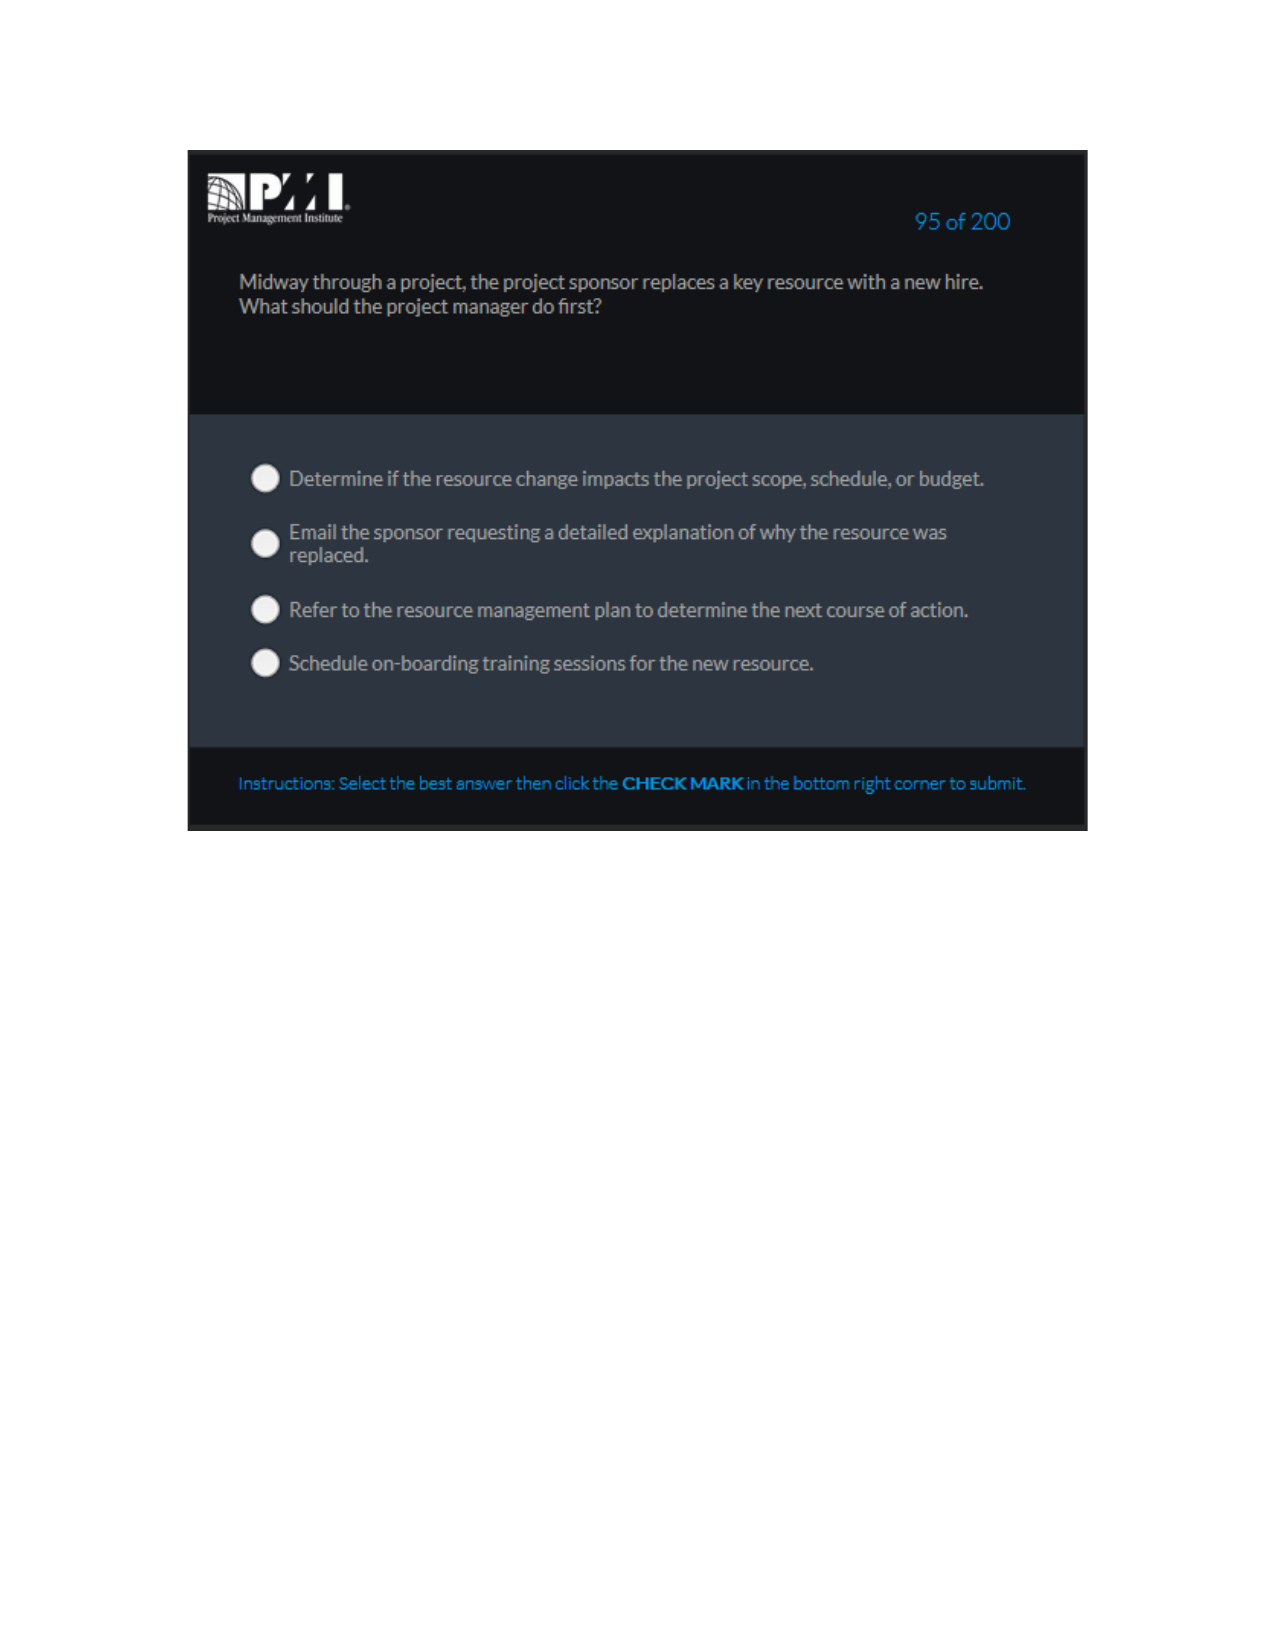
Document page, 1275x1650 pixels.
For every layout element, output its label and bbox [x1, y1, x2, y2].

picture [187, 150, 1088, 831]
